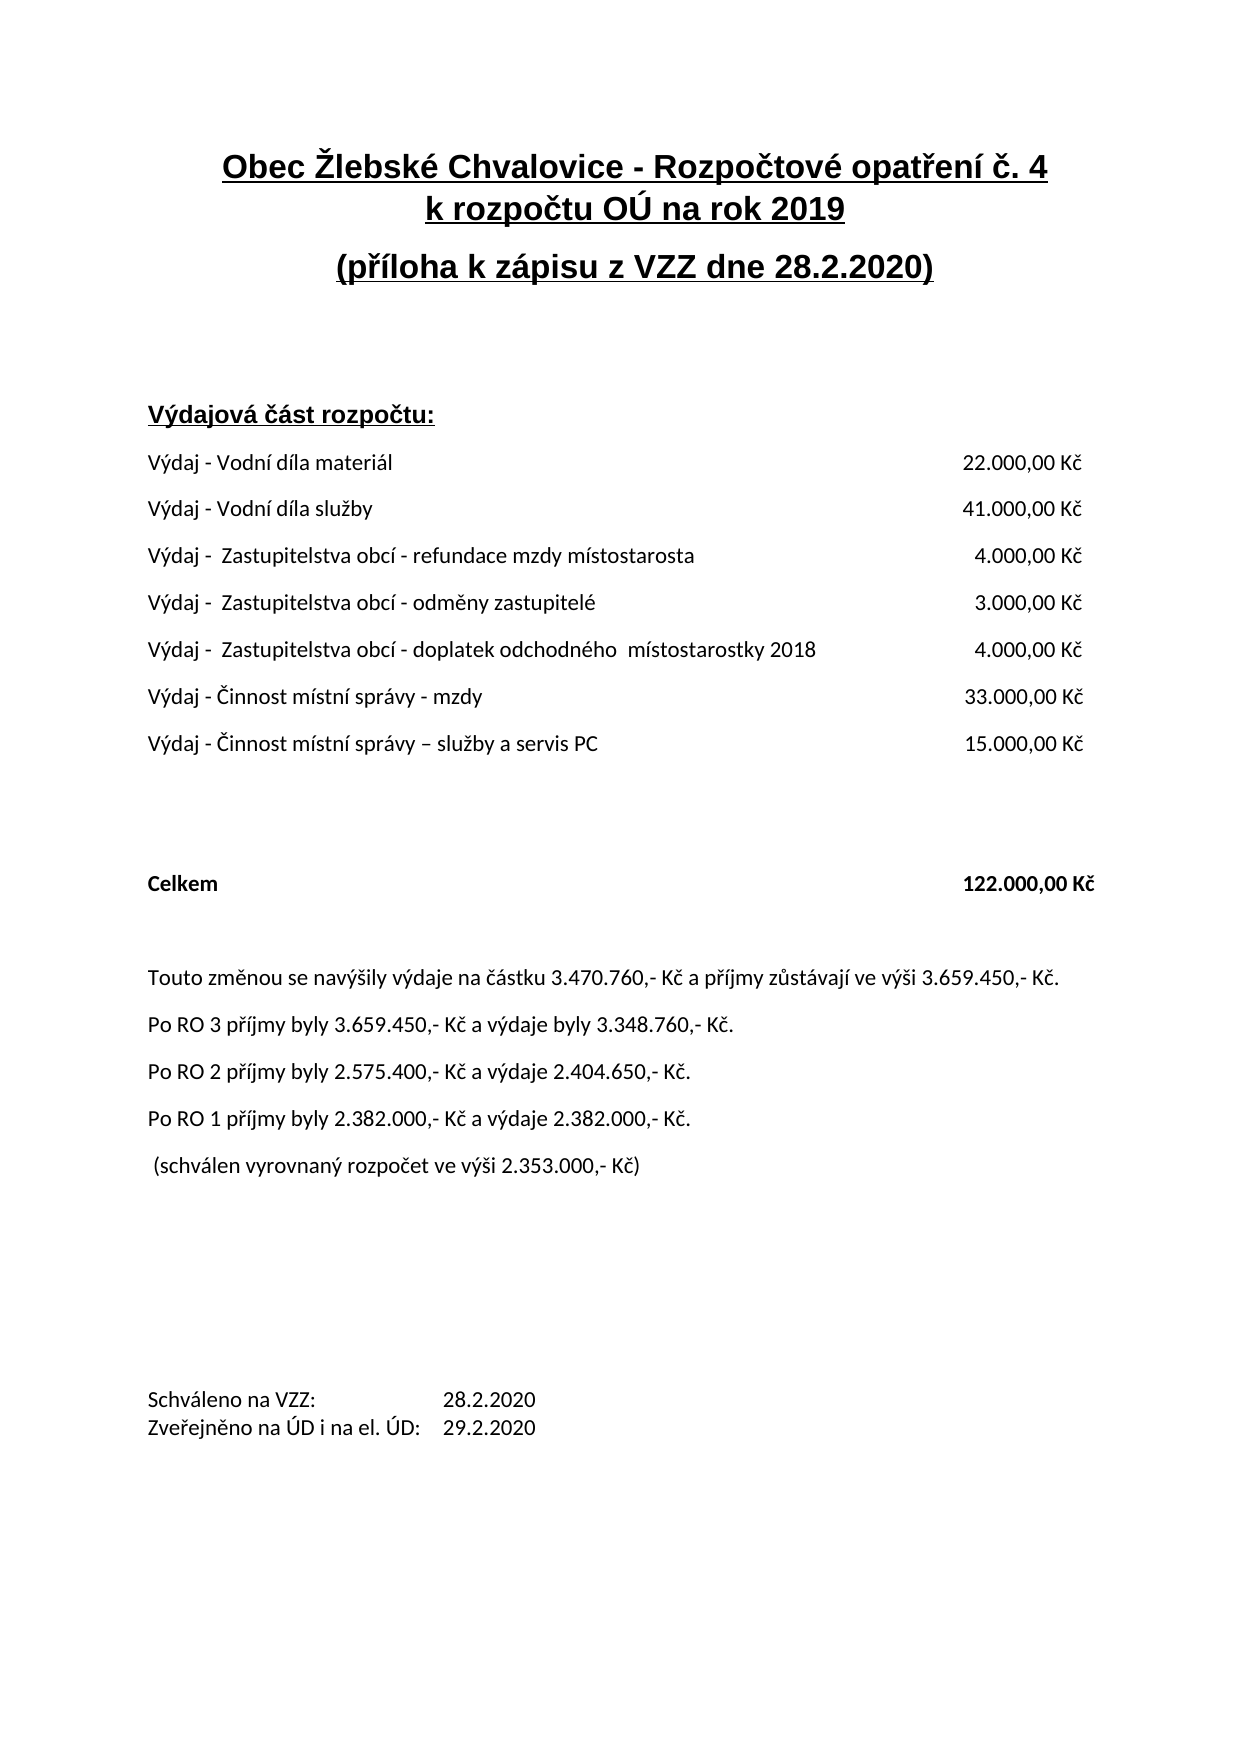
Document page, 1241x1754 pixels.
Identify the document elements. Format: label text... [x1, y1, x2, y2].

text Po RO 2 příjmy byly 2.575.400,- Kč a výdaje 2.404.650,- Kč. [148, 1057, 1122, 1085]
text Schváleno na VZZ: 28.2.2020 [148, 1385, 1122, 1413]
text Výdaj - Zastupitelstva obcí - doplatek odchodného místostarostky 2018 4.000,00 Kč [148, 635, 1122, 663]
text Výdajová část rozpočtu: [148, 400, 1122, 429]
text Výdaj - Činnost místní správy – služby a servis PC 15.000,00 Kč [148, 729, 1122, 757]
text Obec Žlebské Chvalovice - Rozpočtové opatření č. 4 k rozpočtu OÚ na rok 2019 [148, 148, 1122, 227]
text Výdaj - Zastupitelstva obcí - refundace mzdy místostarosta 4.000,00 Kč [148, 541, 1122, 569]
text Celkem 122.000,00 Kč [148, 869, 1122, 897]
text (schválen vyrovnaný rozpočet ve výši 2.353.000,- Kč) [148, 1151, 1122, 1179]
text Výdaj - Vodní díla materiál 22.000,00 Kč [148, 448, 1122, 476]
text Výdaj - Zastupitelstva obcí - odměny zastupitelé 3.000,00 Kč [148, 588, 1122, 616]
text Po RO 1 příjmy byly 2.382.000,- Kč a výdaje 2.382.000,- Kč. [148, 1104, 1122, 1132]
text Výdaj - Vodní díla služby 41.000,00 Kč [148, 494, 1122, 522]
text Touto změnou se navýšily výdaje na částku 3.470.760,- Kč a příjmy zůstávají ve výši 3.659.450,- Kč. [148, 963, 1152, 991]
text Výdaj - Činnost místní správy - mzdy 33.000,00 Kč [148, 682, 1122, 710]
text Zveřejněno na ÚD i na el. ÚD: 29.2.2020 [148, 1413, 1122, 1441]
text Po RO 3 příjmy byly 3.659.450,- Kč a výdaje byly 3.348.760,- Kč. [148, 1010, 1122, 1038]
text (příloha k zápisu z VZZ dne 28.2.2020) [148, 247, 1122, 286]
